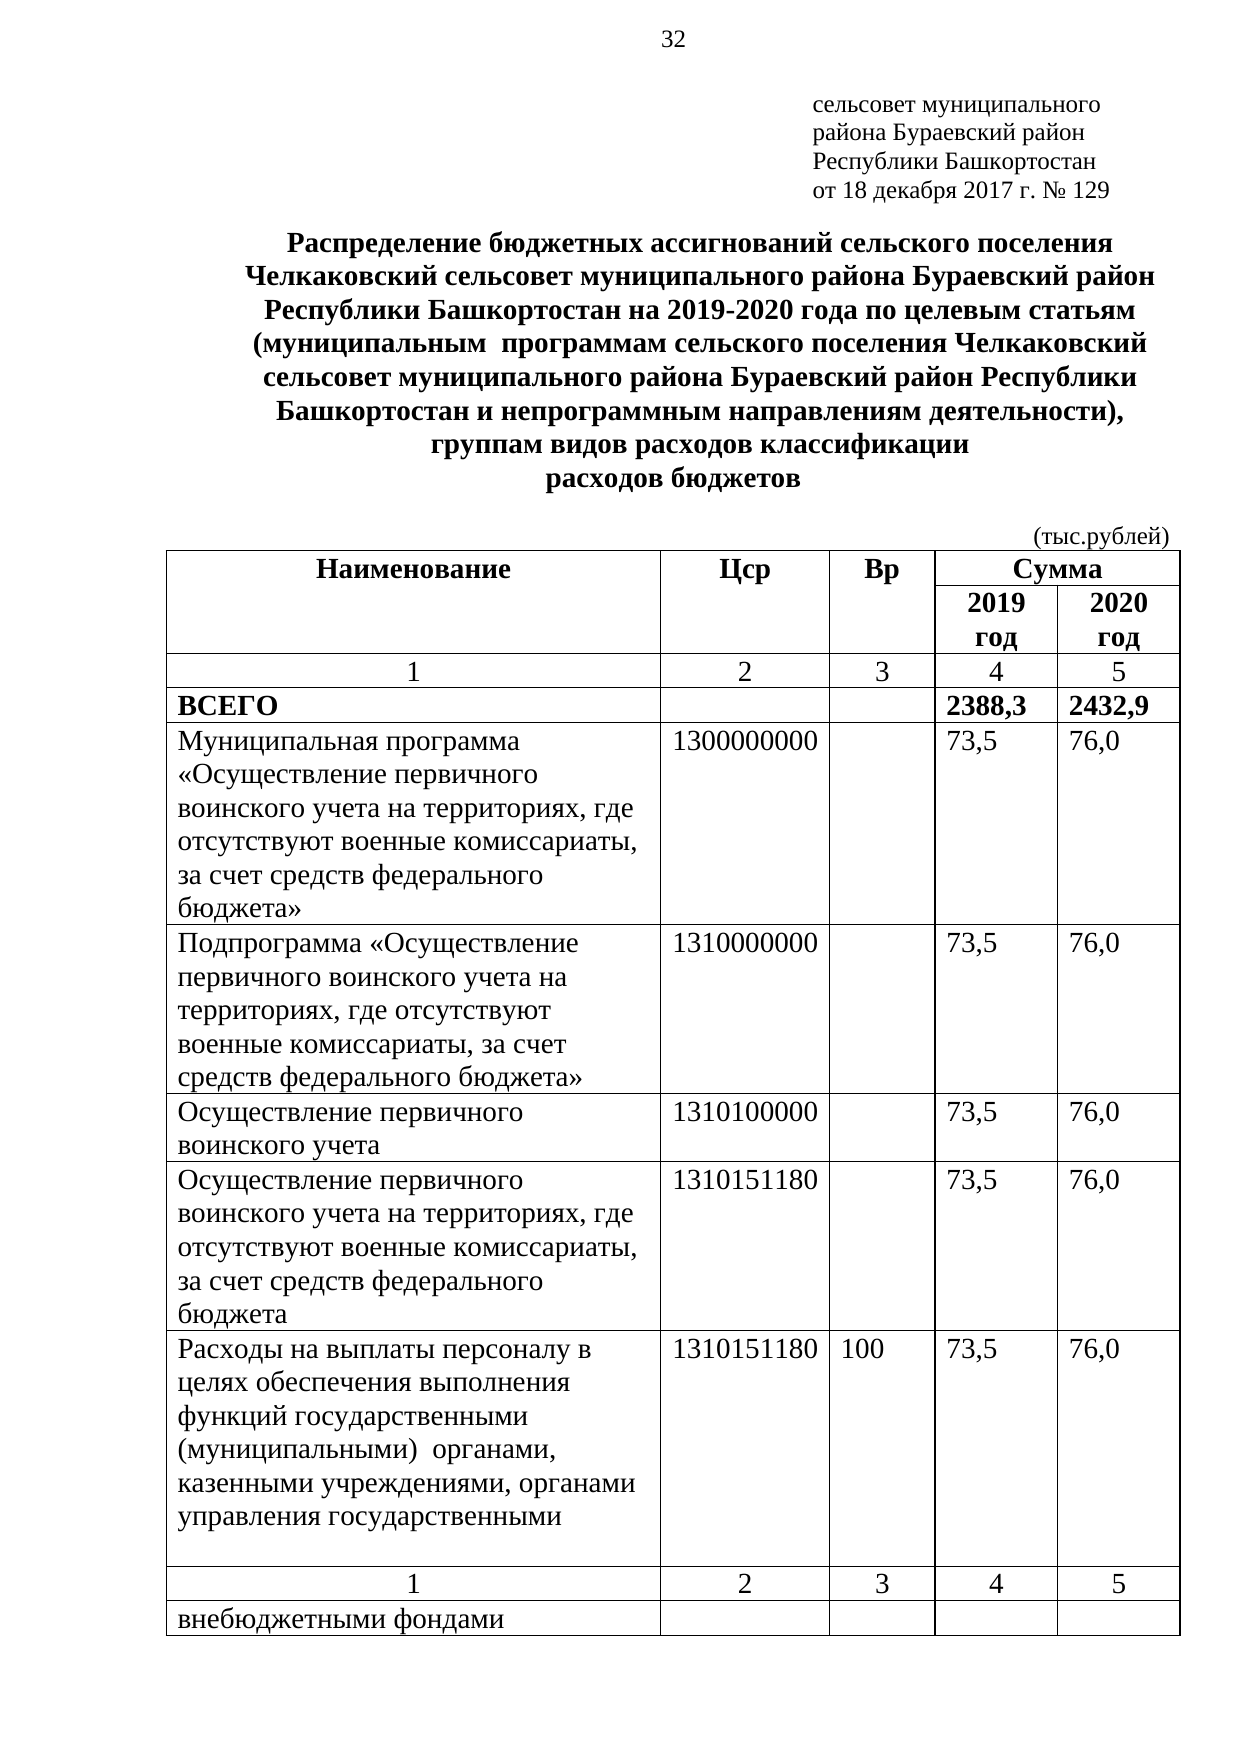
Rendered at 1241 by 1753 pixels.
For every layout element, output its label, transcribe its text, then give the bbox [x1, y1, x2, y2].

table_cell Подпрограмма «Осуществление первичного воинского учета на территориях, где отсутствуют военные комиссариаты, за счет средств федерального бюджета» [167, 925, 660, 1093]
table_cell 1310000000 [661, 925, 829, 1093]
table_cell Осуществление первичного воинского учета на территориях, где отсутствуют военные комиссариаты, за счет средств федерального бюджета [167, 1162, 660, 1330]
table_cell [830, 925, 934, 1093]
table_cell [936, 1601, 1057, 1635]
table_cell Расходы на выплаты персоналу в целях обеспечения выполнения функций государственными (муниципальными) органами, казенными учреждениями, органами управления государственными [167, 1331, 660, 1566]
table_cell Осуществление первичного воинского учета [167, 1094, 660, 1161]
table_cell [661, 1601, 829, 1635]
table_cell 1310100000 [661, 1094, 829, 1161]
text Распределение бюджетных ассигнований сельского поселения Челкаковский сельсовет муниципального район Республики Башкортостан на 2019-2020 года по целевым статьям (муниципальным программам сельского поселения Челкаковский сельсовет муниципального район Республики Башкортостан и непрограммным направлениям деятельности), группам видов расходов классификации [231, 225, 1169, 460]
table_header Сумма [936, 551, 1179, 584]
table_cell 73,5 [936, 925, 1057, 1093]
table_cell 76,0 [1058, 1162, 1179, 1330]
table_cell 100 [830, 1331, 934, 1566]
text расходов бюджетов [177, 460, 1169, 493]
table_cell [830, 723, 934, 924]
table_cell [830, 688, 934, 722]
table_cell 5 [1058, 1567, 1179, 1600]
table_cell 2019 год [936, 586, 1057, 653]
table_cell 1300000000 [661, 723, 829, 924]
table_cell 2020 год [1058, 586, 1179, 653]
table_cell Муниципальная программа «Осуществление первичного воинского учета на территориях, где отсутствуют военные комиссариаты, за счет средств федерального бюджета» [167, 723, 660, 924]
table_cell [830, 1162, 934, 1330]
table_cell 3 [830, 654, 934, 687]
table_cell 4 [936, 1567, 1057, 1600]
table_cell 76,0 [1058, 1094, 1179, 1161]
table_cell 73,5 [936, 1162, 1057, 1330]
table_cell [830, 1094, 934, 1161]
table_header Вр [830, 551, 934, 653]
table_cell [830, 1601, 934, 1635]
table_cell 2 [661, 1567, 829, 1600]
table_cell 1310151180 [661, 1162, 829, 1330]
table_cell [661, 688, 829, 722]
table_cell 73,5 [936, 723, 1057, 924]
table_cell 3 [830, 1567, 934, 1600]
table_cell 4 [936, 654, 1057, 687]
table_cell 76,0 [1058, 723, 1179, 924]
text (тыс.рублей) [177, 493, 1169, 550]
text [812, 89, 1170, 175]
table_cell 1310151180 [661, 1331, 829, 1566]
table_cell 2 [661, 654, 829, 687]
text от 18 декабря . № 129 [812, 175, 1170, 204]
table_cell 76,0 [1058, 1331, 1179, 1566]
table_cell 2432,9 [1058, 688, 1179, 722]
table_header Наименование [167, 551, 660, 653]
table_cell 73,5 [936, 1331, 1057, 1566]
table_cell 1 [167, 654, 660, 687]
table_cell 73,5 [936, 1094, 1057, 1161]
table_header Цср [661, 551, 829, 653]
table_cell внебюджетными фондами [167, 1601, 660, 1635]
table_cell 5 [1058, 654, 1179, 687]
table_cell 2388,3 [936, 688, 1057, 722]
table_cell ВСЕГО [167, 688, 660, 722]
table_cell 76,0 [1058, 925, 1179, 1093]
table_cell 1 [167, 1567, 660, 1600]
table_cell [1058, 1601, 1179, 1635]
